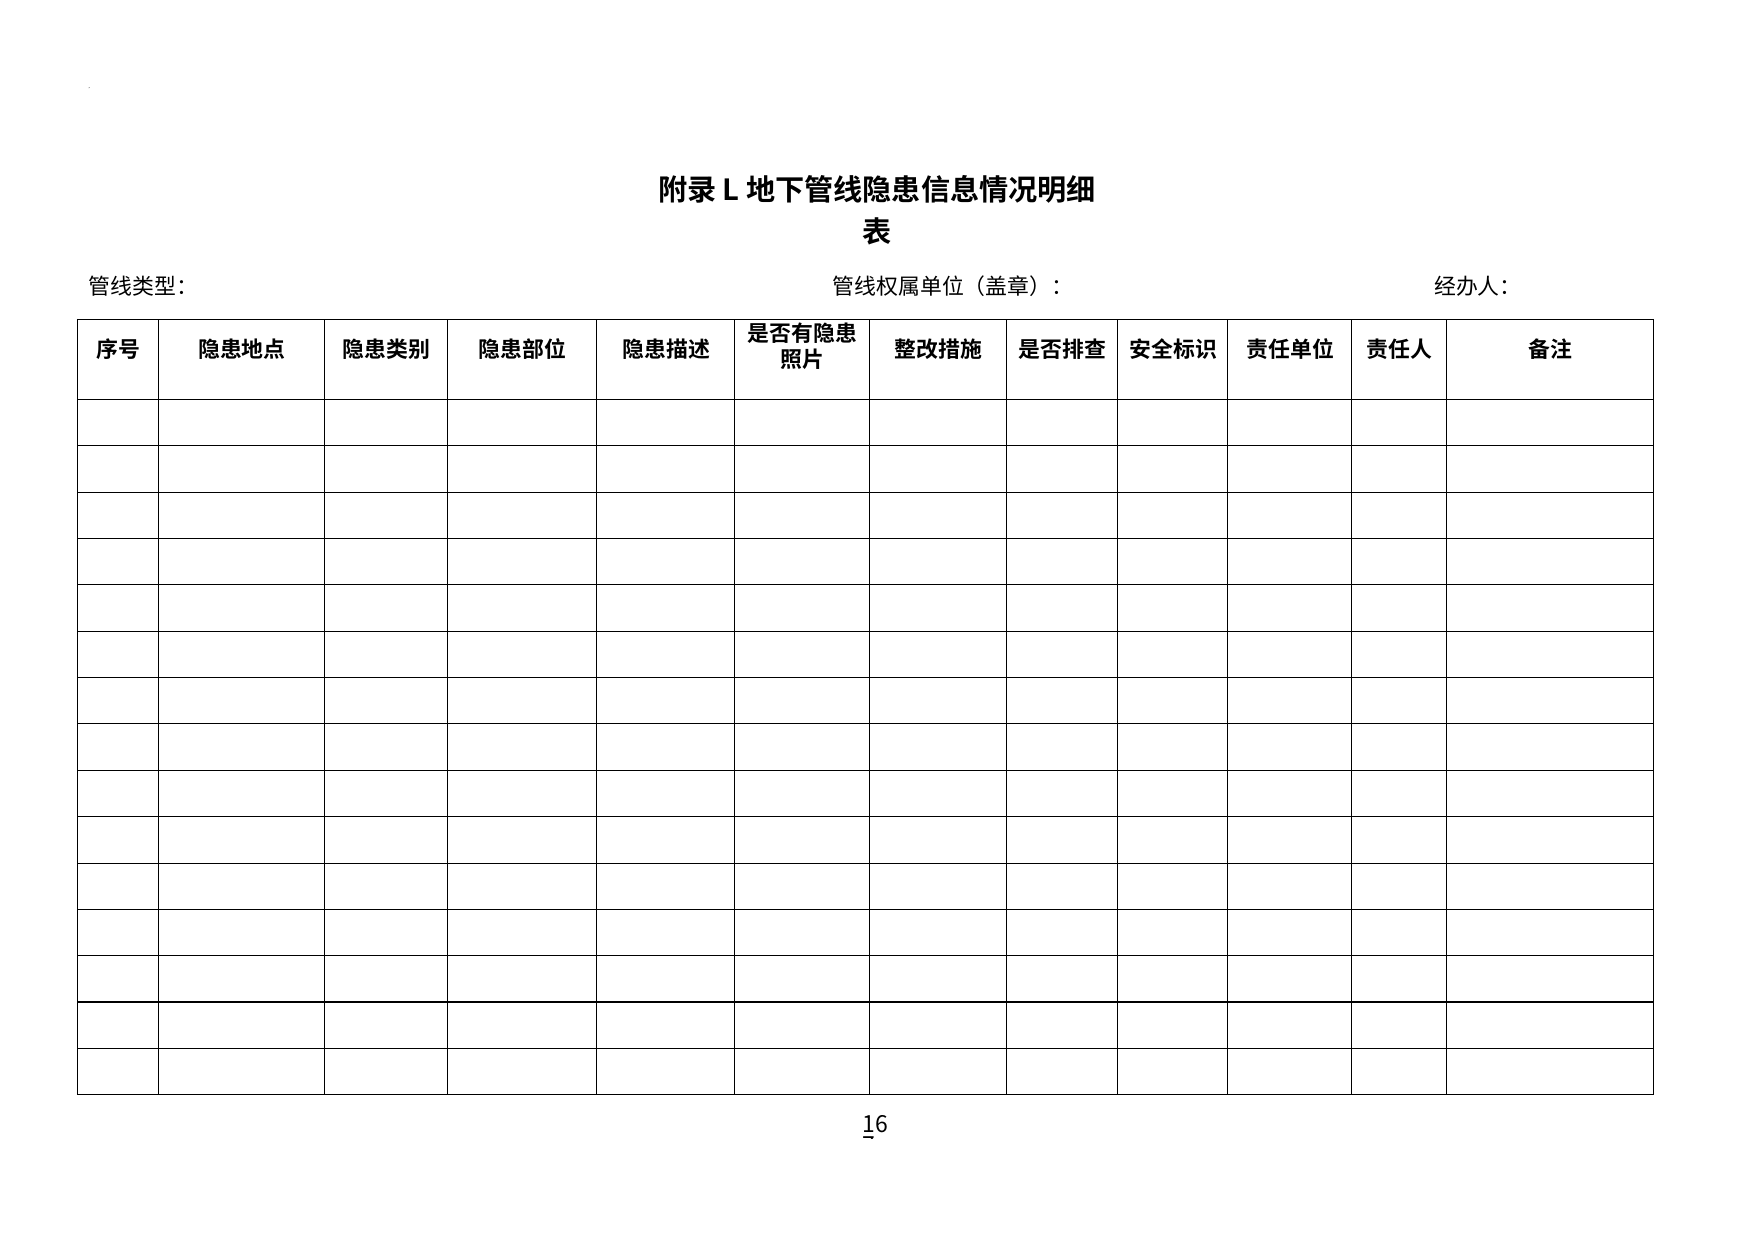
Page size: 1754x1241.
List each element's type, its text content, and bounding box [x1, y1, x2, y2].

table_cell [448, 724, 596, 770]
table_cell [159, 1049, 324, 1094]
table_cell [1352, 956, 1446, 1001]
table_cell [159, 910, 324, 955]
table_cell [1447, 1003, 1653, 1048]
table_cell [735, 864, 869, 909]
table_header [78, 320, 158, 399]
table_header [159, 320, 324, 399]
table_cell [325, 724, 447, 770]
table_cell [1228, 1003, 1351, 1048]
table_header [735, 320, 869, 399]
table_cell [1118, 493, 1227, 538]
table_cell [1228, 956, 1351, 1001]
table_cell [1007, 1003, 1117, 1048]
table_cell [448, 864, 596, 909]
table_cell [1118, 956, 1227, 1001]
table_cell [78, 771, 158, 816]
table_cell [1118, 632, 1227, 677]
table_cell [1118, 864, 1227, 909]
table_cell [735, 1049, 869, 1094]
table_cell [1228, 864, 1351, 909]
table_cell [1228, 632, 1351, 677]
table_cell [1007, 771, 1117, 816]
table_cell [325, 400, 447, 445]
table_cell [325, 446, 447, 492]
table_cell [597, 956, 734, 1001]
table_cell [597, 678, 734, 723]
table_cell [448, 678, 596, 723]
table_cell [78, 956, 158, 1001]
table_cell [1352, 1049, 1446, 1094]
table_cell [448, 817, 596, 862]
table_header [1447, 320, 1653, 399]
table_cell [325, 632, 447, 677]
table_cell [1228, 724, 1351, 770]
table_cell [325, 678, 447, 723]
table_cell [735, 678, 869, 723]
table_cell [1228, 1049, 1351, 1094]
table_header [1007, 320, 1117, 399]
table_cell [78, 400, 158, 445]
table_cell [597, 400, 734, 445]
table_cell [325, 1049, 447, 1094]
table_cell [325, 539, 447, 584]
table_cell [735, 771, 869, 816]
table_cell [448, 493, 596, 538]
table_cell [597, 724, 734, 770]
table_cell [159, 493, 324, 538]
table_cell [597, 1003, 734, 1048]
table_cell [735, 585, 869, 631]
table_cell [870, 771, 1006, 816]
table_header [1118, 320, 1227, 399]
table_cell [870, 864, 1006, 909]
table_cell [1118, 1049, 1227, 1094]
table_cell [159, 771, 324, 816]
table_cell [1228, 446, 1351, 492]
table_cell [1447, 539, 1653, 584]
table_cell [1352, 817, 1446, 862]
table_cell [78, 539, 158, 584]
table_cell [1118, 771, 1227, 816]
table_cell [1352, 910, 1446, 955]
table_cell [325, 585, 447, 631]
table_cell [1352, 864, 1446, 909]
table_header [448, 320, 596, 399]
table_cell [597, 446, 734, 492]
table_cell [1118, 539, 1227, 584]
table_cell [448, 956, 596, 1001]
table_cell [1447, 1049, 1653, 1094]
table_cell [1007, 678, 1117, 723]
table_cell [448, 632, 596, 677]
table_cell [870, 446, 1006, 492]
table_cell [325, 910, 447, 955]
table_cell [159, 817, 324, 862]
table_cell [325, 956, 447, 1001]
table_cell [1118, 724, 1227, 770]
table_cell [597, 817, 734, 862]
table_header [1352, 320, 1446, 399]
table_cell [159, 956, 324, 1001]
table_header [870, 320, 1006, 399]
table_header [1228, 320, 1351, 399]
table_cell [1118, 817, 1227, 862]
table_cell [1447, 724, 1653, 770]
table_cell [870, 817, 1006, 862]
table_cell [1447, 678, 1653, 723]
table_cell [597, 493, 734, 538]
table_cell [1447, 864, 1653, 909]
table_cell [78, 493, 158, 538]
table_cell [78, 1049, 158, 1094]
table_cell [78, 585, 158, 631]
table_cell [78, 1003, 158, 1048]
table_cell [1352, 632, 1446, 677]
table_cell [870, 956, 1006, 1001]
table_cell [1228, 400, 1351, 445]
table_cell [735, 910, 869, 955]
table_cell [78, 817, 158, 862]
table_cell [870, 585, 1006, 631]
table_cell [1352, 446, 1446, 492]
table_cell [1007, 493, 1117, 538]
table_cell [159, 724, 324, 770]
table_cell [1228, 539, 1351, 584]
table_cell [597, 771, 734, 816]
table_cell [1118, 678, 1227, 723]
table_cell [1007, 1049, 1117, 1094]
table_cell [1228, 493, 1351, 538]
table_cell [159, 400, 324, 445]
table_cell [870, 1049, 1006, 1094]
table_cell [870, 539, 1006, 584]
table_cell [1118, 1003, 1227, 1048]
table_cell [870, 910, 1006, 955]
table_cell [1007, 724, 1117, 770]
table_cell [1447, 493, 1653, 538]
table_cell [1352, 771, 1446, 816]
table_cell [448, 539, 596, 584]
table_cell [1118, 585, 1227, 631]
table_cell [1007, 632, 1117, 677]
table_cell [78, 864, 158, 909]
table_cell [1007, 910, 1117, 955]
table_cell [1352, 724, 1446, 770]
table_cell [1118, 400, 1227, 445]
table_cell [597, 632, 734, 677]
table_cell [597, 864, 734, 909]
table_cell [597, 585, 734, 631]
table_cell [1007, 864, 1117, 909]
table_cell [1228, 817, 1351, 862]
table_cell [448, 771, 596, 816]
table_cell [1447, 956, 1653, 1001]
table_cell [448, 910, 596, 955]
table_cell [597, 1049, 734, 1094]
subtitle 附录L 地下管线隐患信息情况明细表 [646, 167, 1108, 251]
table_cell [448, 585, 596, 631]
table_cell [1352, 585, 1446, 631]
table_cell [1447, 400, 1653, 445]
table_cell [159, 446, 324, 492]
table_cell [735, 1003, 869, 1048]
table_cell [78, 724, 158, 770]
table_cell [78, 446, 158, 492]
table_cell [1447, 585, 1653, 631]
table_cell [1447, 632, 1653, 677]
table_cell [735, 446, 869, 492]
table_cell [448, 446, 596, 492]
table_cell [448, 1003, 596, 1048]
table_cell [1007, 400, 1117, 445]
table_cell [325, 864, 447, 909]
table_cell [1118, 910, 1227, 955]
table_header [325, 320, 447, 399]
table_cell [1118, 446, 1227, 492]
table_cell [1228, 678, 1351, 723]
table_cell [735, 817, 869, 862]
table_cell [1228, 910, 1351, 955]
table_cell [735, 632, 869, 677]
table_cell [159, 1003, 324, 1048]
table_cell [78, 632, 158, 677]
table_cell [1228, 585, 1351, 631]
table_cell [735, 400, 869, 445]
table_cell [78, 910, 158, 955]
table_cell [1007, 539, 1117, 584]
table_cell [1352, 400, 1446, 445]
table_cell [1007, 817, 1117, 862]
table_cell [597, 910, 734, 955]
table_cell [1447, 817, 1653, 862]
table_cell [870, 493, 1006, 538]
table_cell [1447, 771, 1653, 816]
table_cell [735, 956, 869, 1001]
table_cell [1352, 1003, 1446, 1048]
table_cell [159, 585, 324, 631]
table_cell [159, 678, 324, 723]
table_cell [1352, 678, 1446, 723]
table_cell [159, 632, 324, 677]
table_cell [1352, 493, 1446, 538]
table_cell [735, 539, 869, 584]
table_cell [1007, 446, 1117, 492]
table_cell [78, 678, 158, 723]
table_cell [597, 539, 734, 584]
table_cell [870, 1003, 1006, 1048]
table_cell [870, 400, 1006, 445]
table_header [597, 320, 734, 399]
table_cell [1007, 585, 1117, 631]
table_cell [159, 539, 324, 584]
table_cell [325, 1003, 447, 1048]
text 管线类型： 管线权属单位（盖章）： 经办人： [89, 269, 1666, 301]
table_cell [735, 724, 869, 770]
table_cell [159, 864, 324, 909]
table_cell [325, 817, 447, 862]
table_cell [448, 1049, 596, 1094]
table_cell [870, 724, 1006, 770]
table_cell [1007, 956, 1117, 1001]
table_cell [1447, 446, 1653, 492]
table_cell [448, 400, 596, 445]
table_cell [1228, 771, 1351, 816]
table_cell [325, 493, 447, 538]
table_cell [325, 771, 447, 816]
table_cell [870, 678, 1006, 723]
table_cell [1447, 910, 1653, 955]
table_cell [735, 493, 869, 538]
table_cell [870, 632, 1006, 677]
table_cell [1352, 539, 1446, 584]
